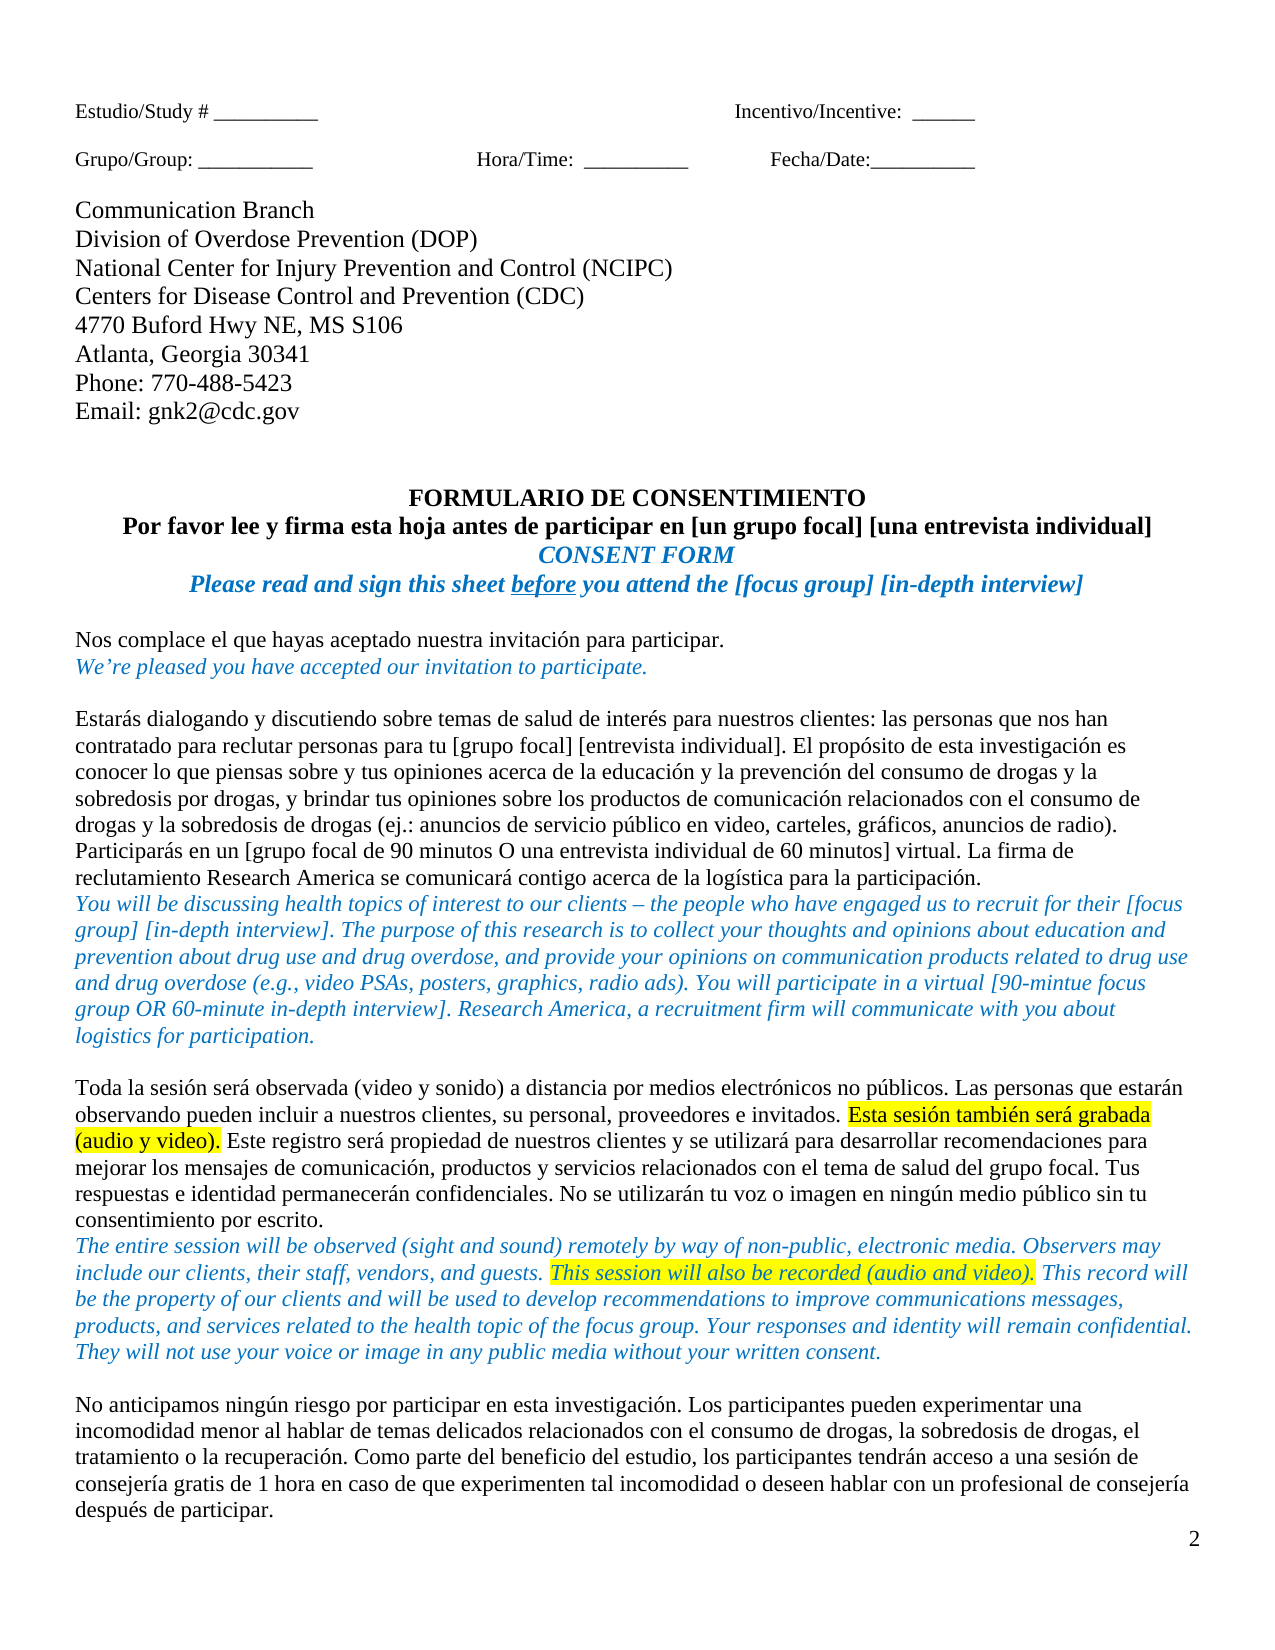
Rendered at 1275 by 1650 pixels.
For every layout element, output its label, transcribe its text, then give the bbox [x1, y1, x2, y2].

text Atlanta, Georgia 30341 [75, 339, 1200, 368]
text Nos complace el que hayas aceptado nuestra invitación para participar. [75, 626, 1200, 653]
text Estarás dialogando y discutiendo sobre temas de salud de interés para nuestros clientes: las personas que nos han contratado para reclutar personas para tu [grupo focal] [entrevista individual]. El propósito de esta investigación es conocer lo que piensas sobre y tus opiniones acerca de la educación y la prevención del consumo de drogas y la sobredosis por drogas, y brindar tus opiniones sobre los productos de comunicación relacionados con el consumo de drogas y la sobredosis de drogas (ej.: anuncios de servicio público en video, carteles, gráficos, anuncios de radio). Participarás en un [grupo focal de 90 minutos O una entrevista individual de 60 minutos] virtual. La firma de reclutamiento Research America se comunicará contigo acerca de la logística para la participación. [75, 706, 1200, 890]
text Email: gnk2@cdc.gov [75, 396, 1200, 425]
text Centers for Disease Control and Prevention (CDC) [75, 281, 1200, 310]
text No anticipamos ningún riesgo por participar en esta investigación. Los participantes pueden experimentar una incomodidad menor al hablar de temas delicados relacionados con el consumo de drogas, la sobredosis de drogas, el tratamiento o la recuperación. Como parte del beneficio del estudio, los participantes tendrán acceso a una sesión de consejería gratis de 1 hora en caso de que experimenten tal incomodidad o deseen hablar con un profesional de consejería después de participar. [75, 1391, 1200, 1522]
text We’re pleased you have accepted our invitation to participate. [75, 653, 1200, 679]
text CONSENT FORM [75, 540, 1200, 569]
text The entire session will be observed (sight and sound) remotely by way of non-public, electronic media. Observers may include our clients, their staff, vendors, and guests. This session will also be recorded (audio and video). This record will be the property of our clients and will be used to develop recommendations to improve communications messages, products, and services related to the health topic of the focus group. Your responses and identity will remain confidential. They will not use your voice or image in any public media without your written consent. [75, 1233, 1200, 1364]
text Communication Branch [75, 195, 1200, 224]
text Phone: 770-488-5423 [75, 368, 1200, 396]
text 4770 Buford Hwy NE, MS S106 [75, 310, 1200, 339]
text Toda la sesión será observada (video y sonido) a distancia por medios electrónicos no públicos. Las personas que estarán observando pueden incluir a nuestros clientes, su personal, proveedores e invitados. Esta sesión también será grabada (audio y video). Este registro será propiedad de nuestros clientes y se utilizará para desarrollar recomendaciones para mejorar los mensajes de comunicación, productos y servicios relacionados con el tema de salud del grupo focal. Tus respuestas e identidad permanecerán confidenciales. No se utilizarán tu voz o imagen en ningún medio público sin tu consentimiento por escrito. [75, 1074, 1200, 1233]
text Por favor lee y firma esta hoja antes de participar en [un grupo focal] [una entrevista individual] [75, 511, 1200, 540]
text Please read and sign this sheet before you attend the [focus group] [in-depth interview] [75, 569, 1200, 598]
text National Center for Injury Prevention and Control (NCIPC) [75, 253, 1200, 281]
text FORMULARIO DE CONSENTIMIENTO [75, 483, 1200, 511]
text You will be discussing health topics of interest to our clients – the people who have engaged us to recruit for their [focus group] [in-depth interview]. The purpose of this research is to collect your thoughts and opinions about education and prevention about drug use and drug overdose, and provide your opinions on communication products related to drug use and drug overdose (e.g., video PSAs, posters, graphics, radio ads). You will participate in a virtual [90-mintue focus group OR 60-minute in-depth interview]. Research America, a recruitment firm will communicate with you about logistics for participation. [75, 890, 1200, 1048]
text Division of Overdose Prevention (DOP) [75, 224, 1200, 253]
